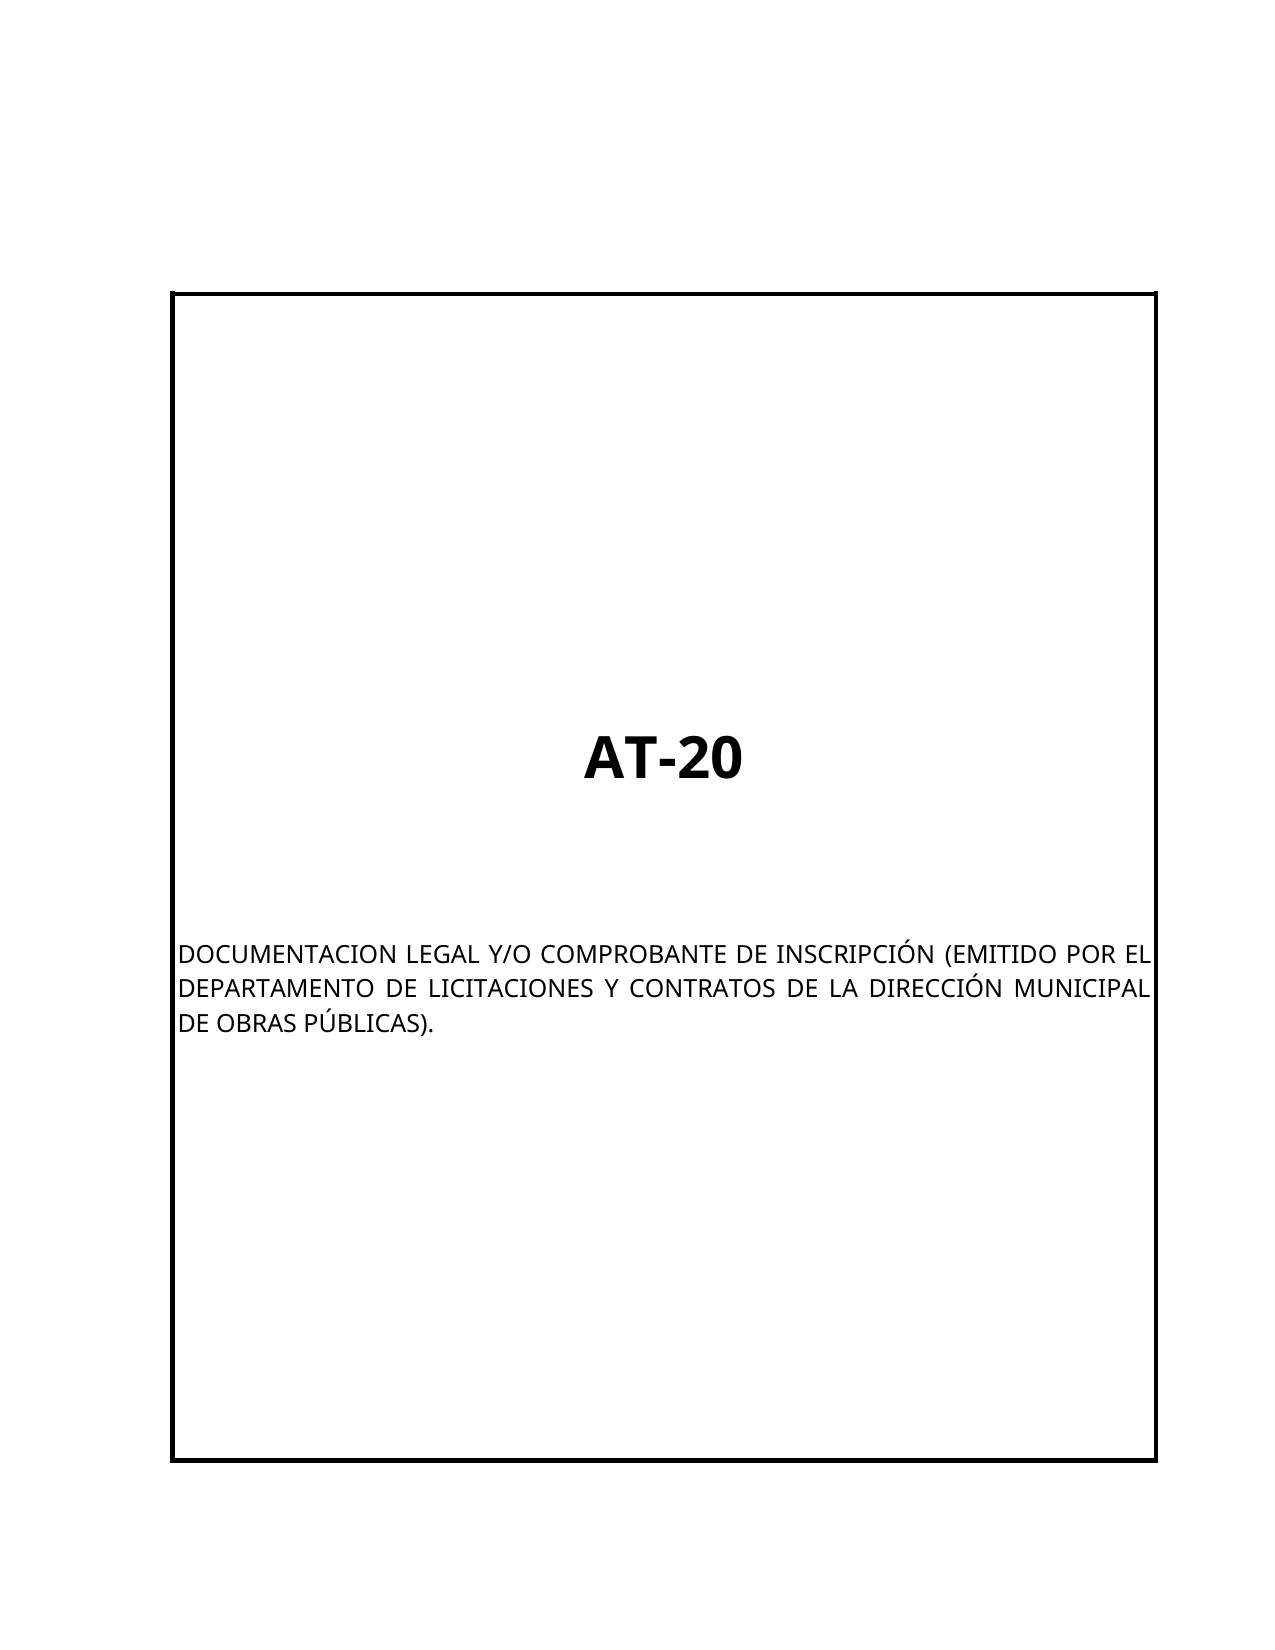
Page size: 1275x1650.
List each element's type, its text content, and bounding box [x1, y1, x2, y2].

text AT-20 [177, 716, 1152, 795]
text DOCUMENTACION LEGAL Y/O COMPROBANTE DE INSCRIPCIÓN (EMITIDO POR EL DEPARTAMENTO DE LICITACIONES Y CONTRATOS DE LA DIRECCIÓN MUNICIPAL DE OBRAS PÚBLICAS). [177, 937, 1152, 1039]
